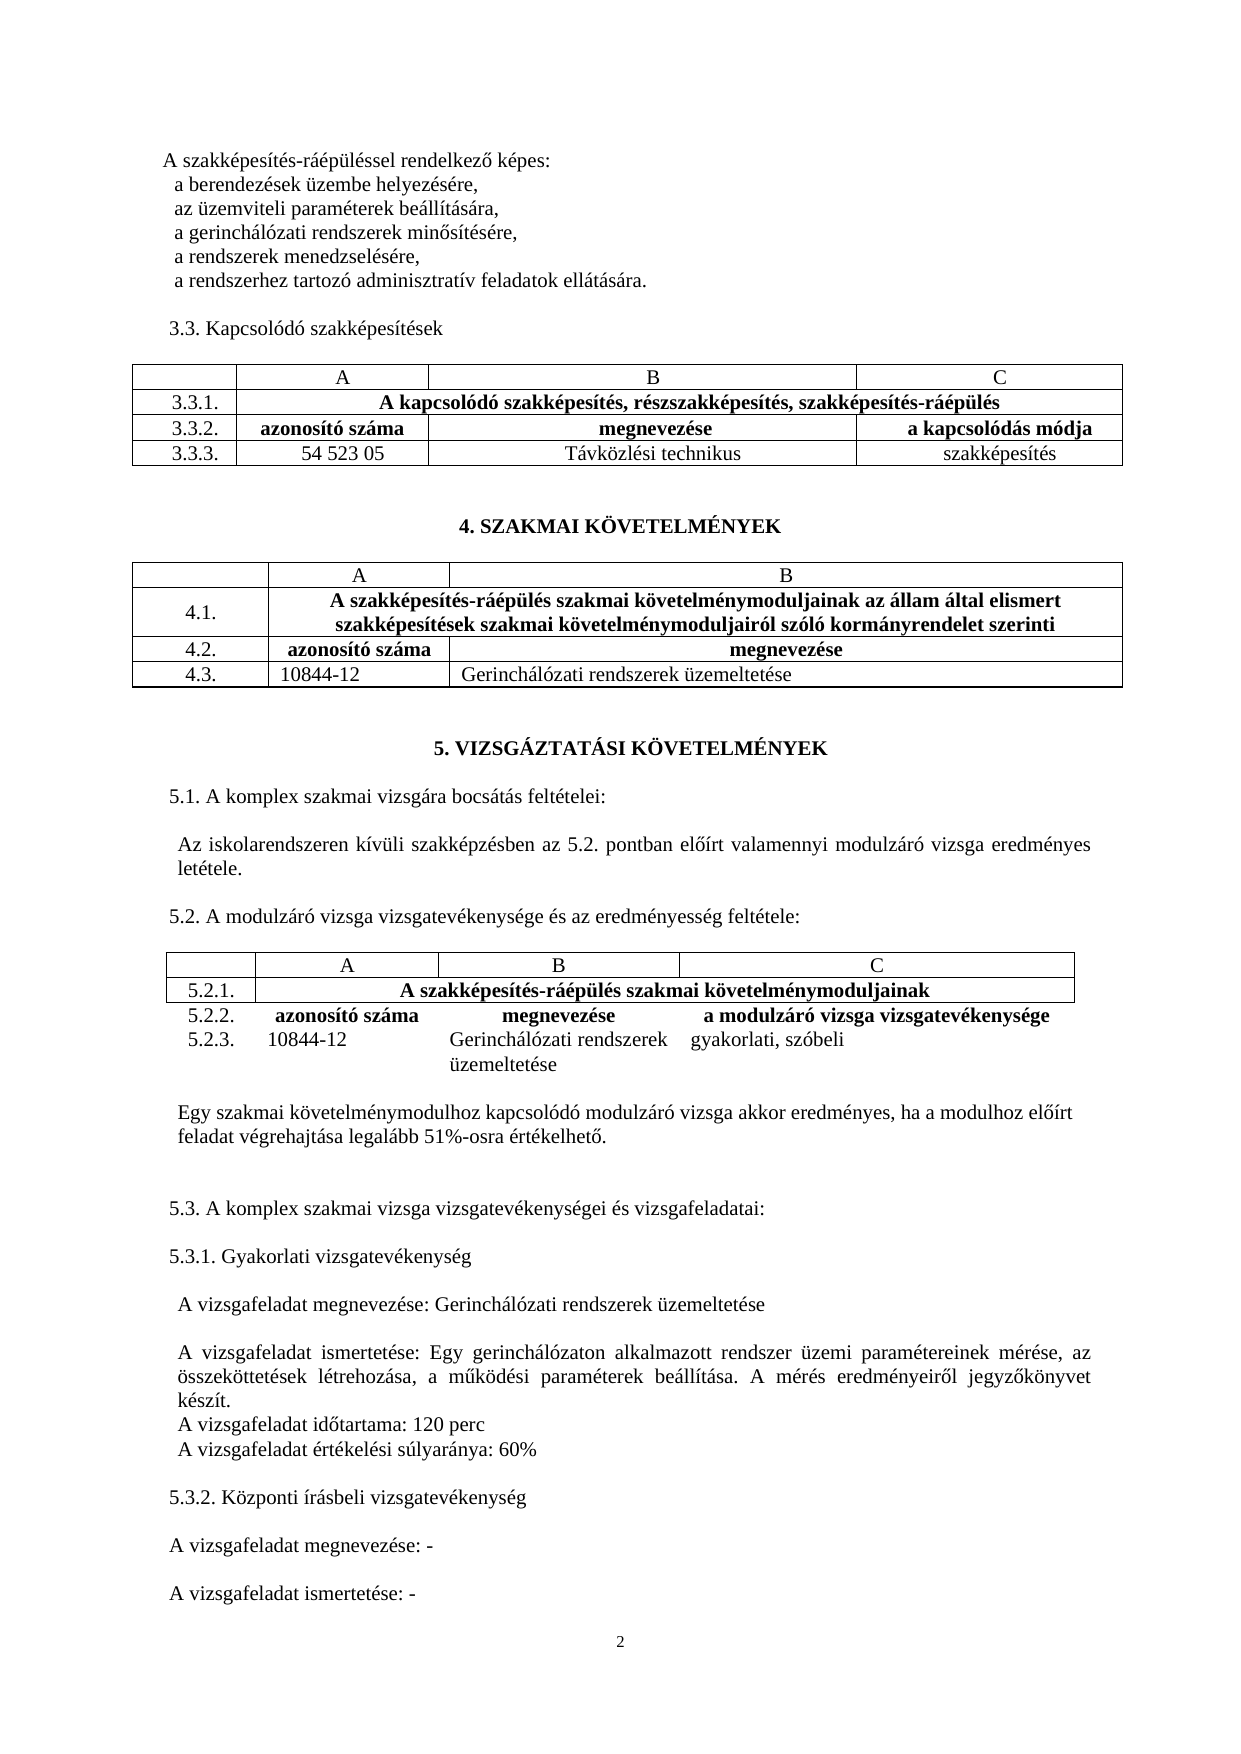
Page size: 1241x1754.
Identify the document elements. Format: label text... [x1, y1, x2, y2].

text a rendszerek menedzselésére, [148, 244, 1093, 268]
table_header A [256, 953, 438, 977]
table_cell Gerinchálózati rendszerek üzemeltetése [450, 662, 1122, 686]
text A vizsgafeladat időtartama: 120 perc [177, 1412, 1093, 1436]
text a gerinchálózati rendszerek minősítésére, [148, 220, 1093, 244]
table_cell megnevezése [450, 637, 1122, 661]
table_cell 4.1. [133, 588, 268, 636]
text A szakképesítés-ráépüléssel rendelkező képes: [162, 148, 1093, 172]
table_cell azonosító száma [269, 637, 449, 661]
table_cell A szakképesítés-ráépülés szakmai követelménymoduljainak az állam által elismert szakképesítések szakmai követelménymoduljairól szóló kormányrendelet szerinti [269, 588, 1122, 636]
table_cell 4.2. [133, 637, 268, 661]
table_cell Távközlési technikus [429, 441, 856, 464]
table_header A [269, 563, 449, 587]
table_cell gyakorlati, szóbeli [679, 1028, 1074, 1076]
table_header [133, 365, 236, 389]
text 4. SZAKMAI KÖVETELMÉNYEK [148, 514, 1093, 538]
text a berendezések üzembe helyezésére, [148, 172, 1093, 196]
table_cell megnevezése [438, 1003, 679, 1027]
table_cell 4.3. [133, 662, 268, 686]
text A vizsgafeladat értékelési súlyaránya: 60% [177, 1436, 1093, 1461]
table_cell a modulzáró vizsga vizsgatevékenysége [679, 1003, 1074, 1027]
text 5. VIZSGÁZTATÁSI KÖVETELMÉNYEK [148, 736, 1093, 759]
table_cell 3.3.3. [133, 441, 236, 464]
table_cell 3.3.1. [133, 390, 236, 414]
text A vizsgafeladat ismertetése: Egy gerinchálózaton alkalmazott rendszer üzemi paramétereinek mérése, az összeköttetések létrehozása, a működési paraméterek beállítása. A mérés eredményeiről jegyzőkönyvet készít. [177, 1340, 1093, 1412]
text 5.3.1. Gyakorlati vizsgatevékenység [148, 1244, 1093, 1268]
table_header B [429, 365, 856, 389]
text A vizsgafeladat megnevezése: Gerinchálózati rendszerek üzemeltetése [177, 1292, 1093, 1316]
table_cell szakképesítés [857, 441, 1122, 464]
table_header [133, 563, 268, 587]
table_cell A szakképesítés-ráépülés szakmai követelménymoduljainak [256, 978, 1074, 1002]
table_header C [857, 365, 1122, 389]
table_cell azonosító száma [237, 415, 428, 439]
text az üzemviteli paraméterek beállítására, [148, 196, 1093, 220]
table_cell 5.2.3. [166, 1028, 256, 1076]
table_cell 5.2.2. [166, 1003, 256, 1027]
table_header B [450, 563, 1122, 587]
text 5.2. A modulzáró vizsga vizsgatevékenysége és az eredményesség feltétele: [148, 904, 1093, 928]
table_cell 3.3.2. [133, 415, 236, 439]
text a rendszerhez tartozó adminisztratív feladatok ellátására. [148, 268, 1093, 292]
table_header C [680, 953, 1074, 977]
table_cell A kapcsolódó szakképesítés, részszakképesítés, szakképesítés-ráépülés [237, 390, 1122, 414]
text A vizsgafeladat ismertetése: - [148, 1581, 1093, 1605]
table_cell 10844-12 [269, 662, 449, 686]
text Az iskolarendszeren kívüli szakképzésben az 5.2. pontban előírt valamennyi modulzáró vizsga eredményes letétele. [177, 832, 1093, 880]
text A vizsgafeladat megnevezése: - [148, 1533, 1093, 1557]
table_cell Gerinchálózati rendszerek üzemeltetése [438, 1028, 679, 1076]
table_header [167, 953, 255, 977]
text 5.1. A komplex szakmai vizsgára bocsátás feltételei: [148, 784, 1093, 808]
table_cell a kapcsolódás módja [857, 415, 1122, 439]
text 5.3. A komplex szakmai vizsga vizsgatevékenységei és vizsgafeladatai: [148, 1196, 1093, 1220]
text Egy szakmai követelménymodulhoz kapcsolódó modulzáró vizsga akkor eredményes, ha a modulhoz előírt feladat végrehajtása legalább 51%-osra értékelhető. [177, 1099, 1093, 1148]
text 3.3. Kapcsolódó szakképesítések [148, 316, 1093, 340]
table_cell megnevezése [429, 415, 856, 439]
table_cell 10844-12 [256, 1028, 438, 1076]
table_header B [439, 953, 679, 977]
table_header A [237, 365, 428, 389]
table_cell azonosító száma [256, 1003, 438, 1027]
text 5.3.2. Központi írásbeli vizsgatevékenység [148, 1484, 1093, 1509]
table_cell 5.2.1. [167, 978, 255, 1002]
table_cell 54 523 05 [237, 441, 428, 464]
